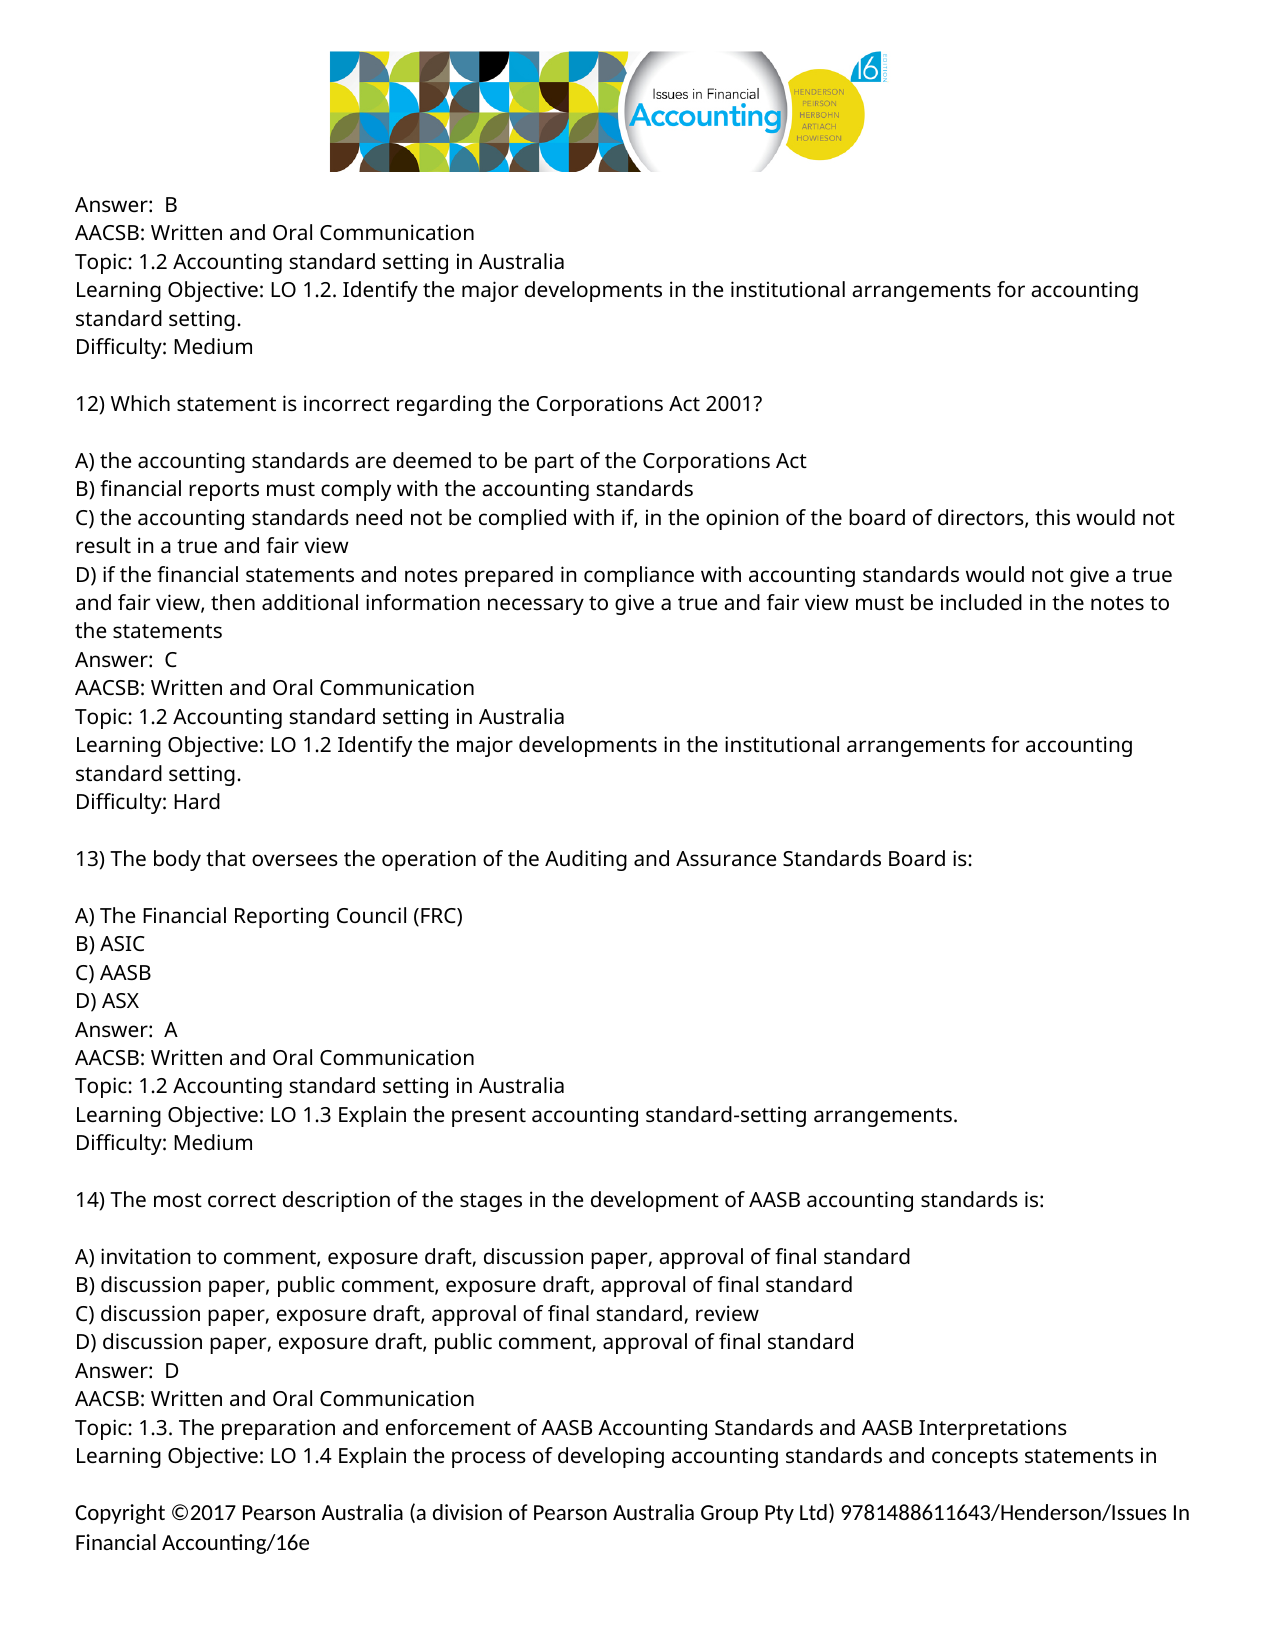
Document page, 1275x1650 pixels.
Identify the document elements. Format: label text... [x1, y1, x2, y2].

text D) discussion paper, exposure draft, public comment, approval of final standard [75, 1327, 1200, 1356]
text Difficulty: Medium [75, 332, 1200, 361]
text Answer: A [75, 1015, 1200, 1043]
text Learning Objective: LO 1.3 Explain the present accounting standard-setting arrangements. [75, 1100, 1200, 1128]
text B) ASIC [75, 929, 1200, 958]
text Learning Objective: LO 1.4 Explain the process of developing accounting standards and concepts statements in Australia. [75, 1441, 1200, 1470]
text Answer: B [75, 190, 1200, 218]
text Topic: 1.2 Accounting standard setting in Australia [75, 247, 1200, 275]
text AACSB: Written and Oral Communication [75, 1384, 1200, 1413]
text Topic: 1.2 Accounting standard setting in Australia [75, 702, 1200, 730]
text Difficulty: Hard [75, 787, 1200, 816]
text A) invitation to comment, exposure draft, discussion paper, approval of final standard [75, 1242, 1200, 1271]
text AACSB: Written and Oral Communication [75, 218, 1200, 247]
text A) the accounting standards are deemed to be part of the Corporations Act [75, 446, 1200, 474]
text Learning Objective: LO 1.2. Identify the major developments in the institutional arrangements for accounting standard setting. [75, 275, 1200, 332]
text Topic: 1.2 Accounting standard setting in Australia [75, 1072, 1200, 1100]
text B) discussion paper, public comment, exposure draft, approval of final standard [75, 1271, 1200, 1299]
text C) AASB [75, 958, 1200, 986]
text D) ASX [75, 986, 1200, 1015]
picture [278, 0, 997, 172]
text D) if the financial statements and notes prepared in compliance with accounting standards would not give a true and fair view, then additional information necessary to give a true and fair view must be included in the notes to the statements [75, 560, 1200, 645]
text C) discussion paper, exposure draft, approval of final standard, review [75, 1299, 1200, 1327]
text C) the accounting standards need not be complied with if, in the opinion of the board of directors, this would not result in a true and fair view [75, 503, 1200, 560]
text 13) The body that oversees the operation of the Auditing and Assurance Standards Board is: [75, 844, 1200, 872]
text A) The Financial Reporting Council (FRC) [75, 901, 1200, 929]
text Answer: C [75, 645, 1200, 673]
text AACSB: Written and Oral Communication [75, 673, 1200, 702]
text 12) Which statement is incorrect regarding the Corporations Act 2001? [75, 389, 1200, 417]
text Learning Objective: LO 1.2 Identify the major developments in the institutional arrangements for accounting standard setting. [75, 730, 1200, 787]
text B) financial reports must comply with the accounting standards [75, 474, 1200, 503]
text Answer: D [75, 1356, 1200, 1384]
text 14) The most correct description of the stages in the development of AASB accounting standards is: [75, 1185, 1200, 1214]
text Topic: 1.3. The preparation and enforcement of AASB Accounting Standards and AASB Interpretations [75, 1413, 1200, 1441]
text AACSB: Written and Oral Communication [75, 1043, 1200, 1072]
text Difficulty: Medium [75, 1128, 1200, 1157]
